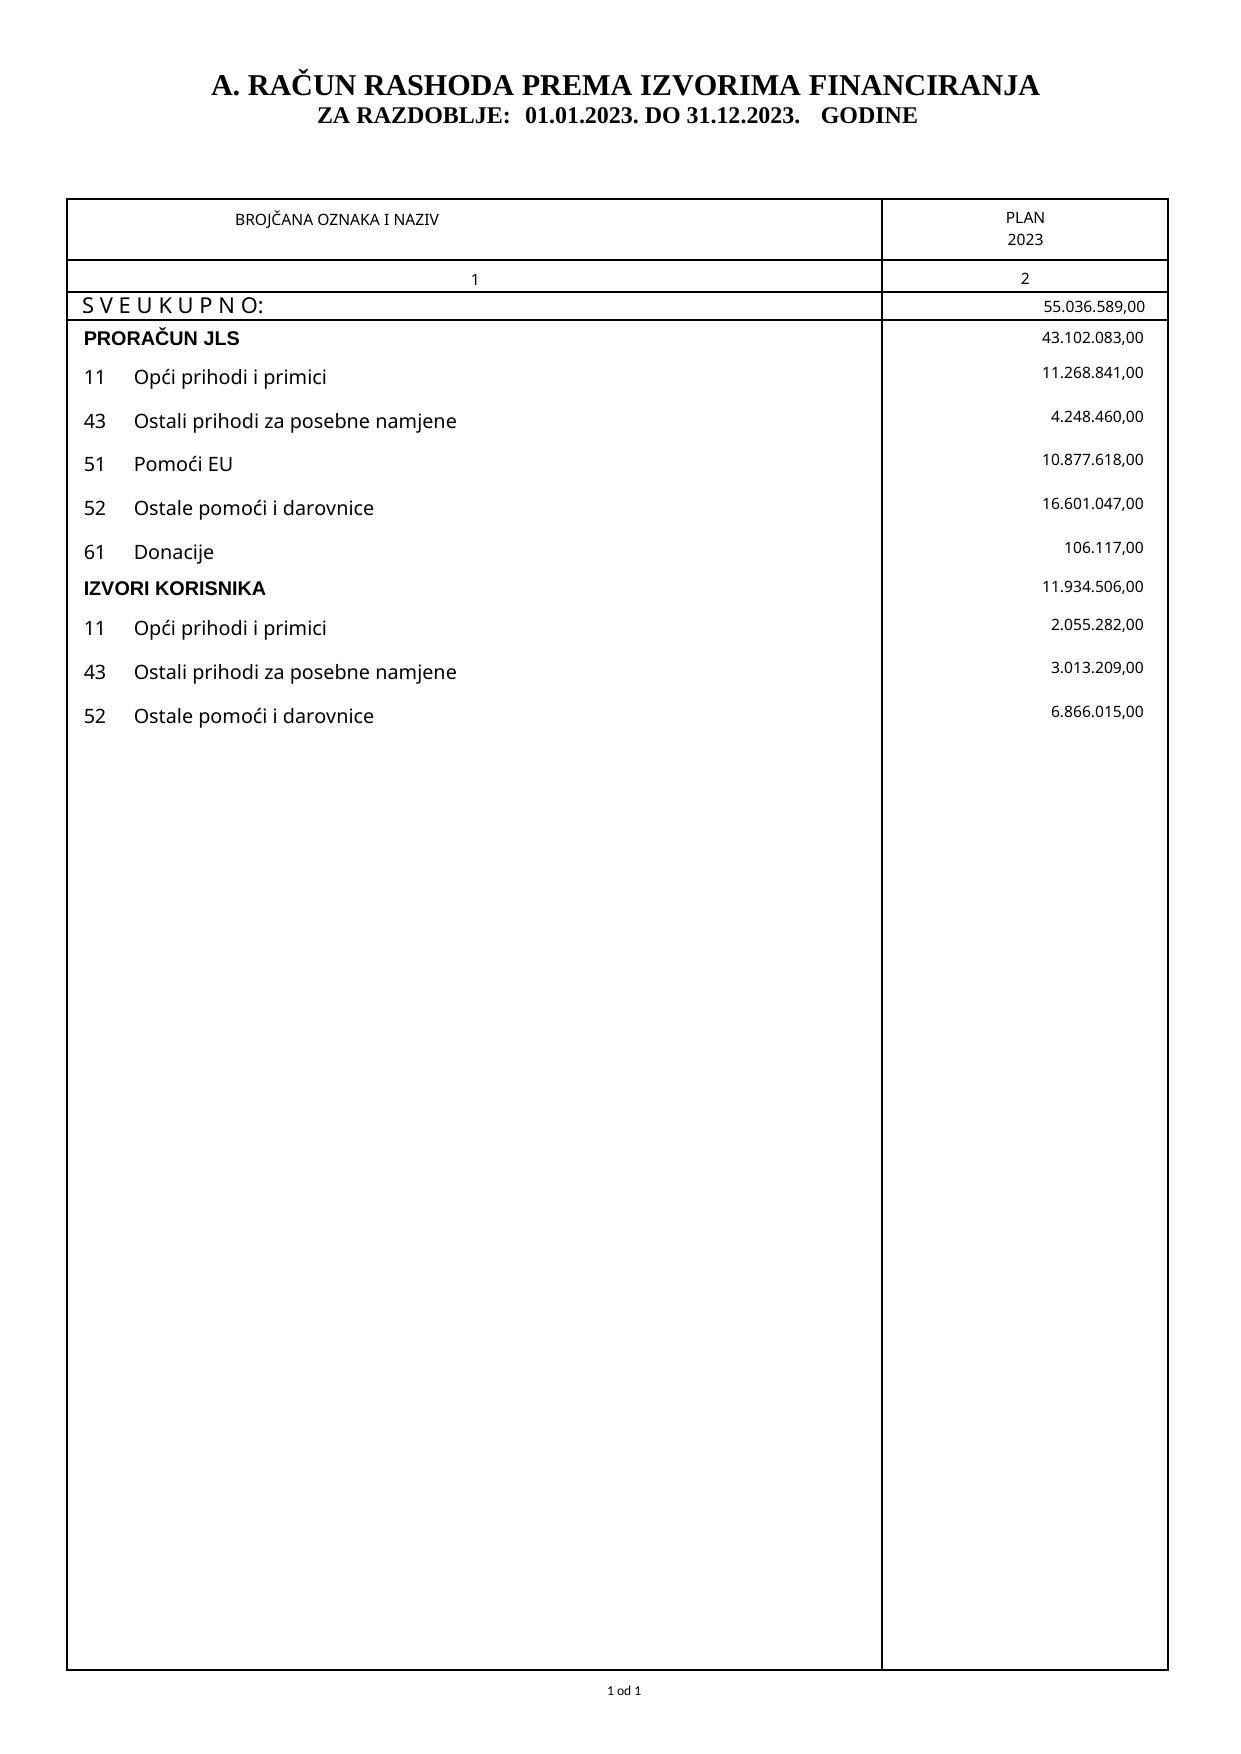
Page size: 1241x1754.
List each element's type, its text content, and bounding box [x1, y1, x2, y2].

table_cell 3.013.209,00 [883, 648, 1167, 692]
text A. RAČUN RASHODA PREMA IZVORIMA FINANCIRANJA [211, 69, 1182, 103]
table_cell 43.102.083,00 [883, 321, 1167, 354]
table_cell 43 Ostali prihodi za posebne namjene [68, 648, 881, 692]
table_cell 52 Ostale pomoći i darovnice [68, 484, 881, 528]
table_cell 6.866.015,00 [883, 692, 1167, 1669]
table_cell IZVORI KORISNIKA [68, 569, 881, 606]
text ZA RAZDOBLJE: 01.01.2023. DO 31.12.2023. GODINE [316, 103, 919, 129]
table_cell 11.934.506,00 [883, 569, 1167, 606]
table_header BROJČANA OZNAKA I NAZIV [68, 200, 881, 259]
table_cell PRORAČUN JLS [68, 321, 881, 354]
table_cell 51 Pomoći EU [68, 440, 881, 484]
table_cell 16.601.047,00 [883, 484, 1167, 528]
table_cell 2 [883, 261, 1167, 291]
table_cell 43 Ostali prihodi za posebne namjene [68, 396, 881, 440]
table_cell 1 [68, 261, 881, 291]
table_cell 106.117,00 [883, 528, 1167, 569]
table_cell 11 Opći prihodi i primici [68, 606, 881, 648]
table_cell 10.877.618,00 [883, 440, 1167, 484]
table_header PLAN 2023 [883, 200, 1167, 259]
table_cell 11 Opći prihodi i primici [68, 355, 881, 396]
table_cell 52 Ostale pomoći i darovnice [68, 692, 881, 1669]
table_cell 61 Donacije [68, 528, 881, 569]
table_cell 4.248.460,00 [883, 396, 1167, 440]
table_cell 2.055.282,00 [883, 606, 1167, 648]
table_cell 55.036.589,00 [883, 293, 1167, 319]
table_cell S V E U K U P N O: [68, 293, 881, 319]
table_cell 11.268.841,00 [883, 355, 1167, 396]
